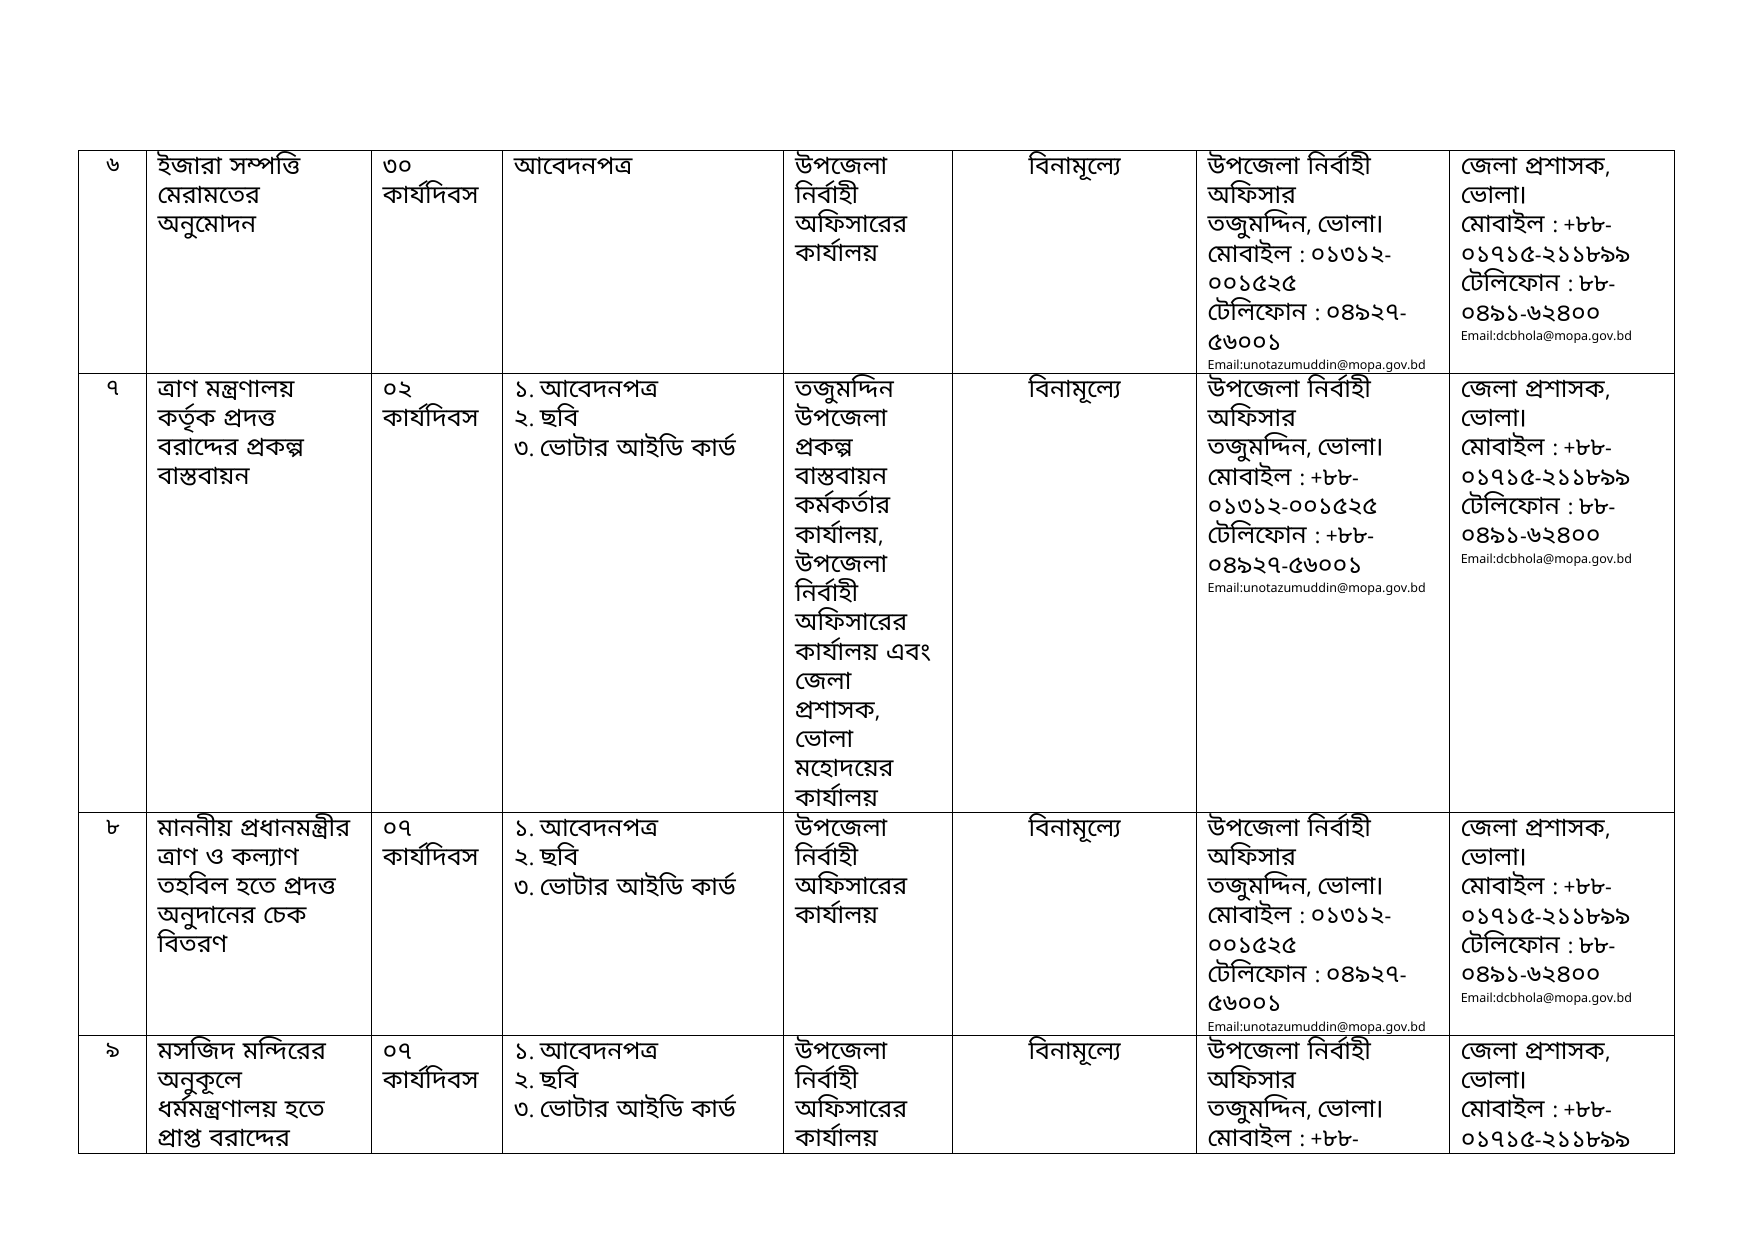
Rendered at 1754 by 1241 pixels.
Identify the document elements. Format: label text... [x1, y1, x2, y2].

table_cell ০২ কার্যদিবস [372, 374, 502, 812]
table_cell ০৭ কার্যদিবস [372, 813, 502, 1035]
table_cell ৮ [79, 813, 146, 1035]
table_cell ত্রাণ মন্ত্রণালয় কর্তৃক প্রদত্ত বরাদ্দের প্রকল্প বাস্তবায়ন [147, 374, 371, 812]
table_cell জেলা প্রশাসক, ভোলা। মোবাইল : +৮৮-০১৭১৫-২১১৮৯৯ টেলিফোন : ৮৮-০৪৯১-৬২৪০০ Email:dcbhola@mopa.gov.bd [1450, 813, 1674, 1035]
table_cell বিনামূল্যে [953, 374, 1196, 812]
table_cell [1450, 1036, 1674, 1153]
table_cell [784, 1036, 952, 1153]
table_cell উপজেলা নির্বাহী অফিসারের কার্যালয় [784, 151, 952, 373]
table_cell তজুমদ্দিন উপজেলা প্রকল্প বাস্তবায়ন কর্মকর্তার কার্যালয়, উপজেলা নির্বাহী অফিসারের কার্যালয় এবং জেলা প্রশাসক, ভোলা মহোদয়ের কার্যালয় [784, 374, 952, 812]
table_cell ১. আবেদনপত্র ২. ছবি ৩. ভোটার আইডি কার্ড [503, 813, 783, 1035]
table_cell ইজারা সম্পত্তি মেরামতের অনুমোদন [147, 151, 371, 373]
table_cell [147, 1036, 371, 1153]
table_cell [1450, 151, 1674, 373]
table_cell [503, 1036, 783, 1153]
table_cell বিনামূল্যে [953, 151, 1196, 373]
table_cell জেলা প্রশাসক, ভোলা। মোবাইল : +৮৮-০১৭১৫-২১১৮৯৯ টেলিফোন : ৮৮-০৪৯১-৬২৪০০ Email:dcbhola@mopa.gov.bd [1450, 374, 1674, 812]
table_cell ৭ [79, 374, 146, 812]
table_cell উপজেলা নির্বাহী অফিসারের কার্যালয় [784, 813, 952, 1035]
table_cell ৩০ কার্যদিবস [372, 151, 502, 373]
table_cell উপজেলা নির্বাহী অফিসার তজুমদ্দিন, ভোলা। মোবাইল : ০১৩১২-০০১৫২৫ টেলিফোন : ০৪৯২৭-৫৬০০১ Email:unotazumuddin@mopa.gov.bd [1197, 151, 1449, 373]
table_cell উপজেলা নির্বাহী অফিসার তজুমদ্দিন, ভোলা। মোবাইল : +৮৮-০১৩১২-০০১৫২৫ টেলিফোন : +৮৮-০৪৯২৭-৫৬০০১ Email:unotazumuddin@mopa.gov.bd [1197, 374, 1449, 812]
table_cell বিনামূল্যে [953, 813, 1196, 1035]
table_cell মাননীয় প্রধানমন্ত্রীর ত্রাণ ও কল্যাণ তহবিল হতে প্রদত্ত অনুদানের চেক বিতরণ [147, 813, 371, 1035]
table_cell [1197, 1036, 1449, 1153]
table_cell উপজেলা নির্বাহী অফিসার তজুমদ্দিন, ভোলা। মোবাইল : ০১৩১২-০০১৫২৫ টেলিফোন : ০৪৯২৭-৫৬০০১ Email:unotazumuddin@mopa.gov.bd [1197, 813, 1449, 1035]
table_cell ৬ [79, 151, 146, 373]
table_cell বিনামূল্যে [953, 1036, 1196, 1153]
table_cell ০৭ কার্যদিবস [372, 1036, 502, 1153]
table_cell ৯ [79, 1036, 146, 1153]
table_cell ১. আবেদনপত্র ২. ছবি ৩. ভোটার আইডি কার্ড [503, 374, 783, 812]
table_cell আবেদনপত্র [503, 151, 783, 373]
